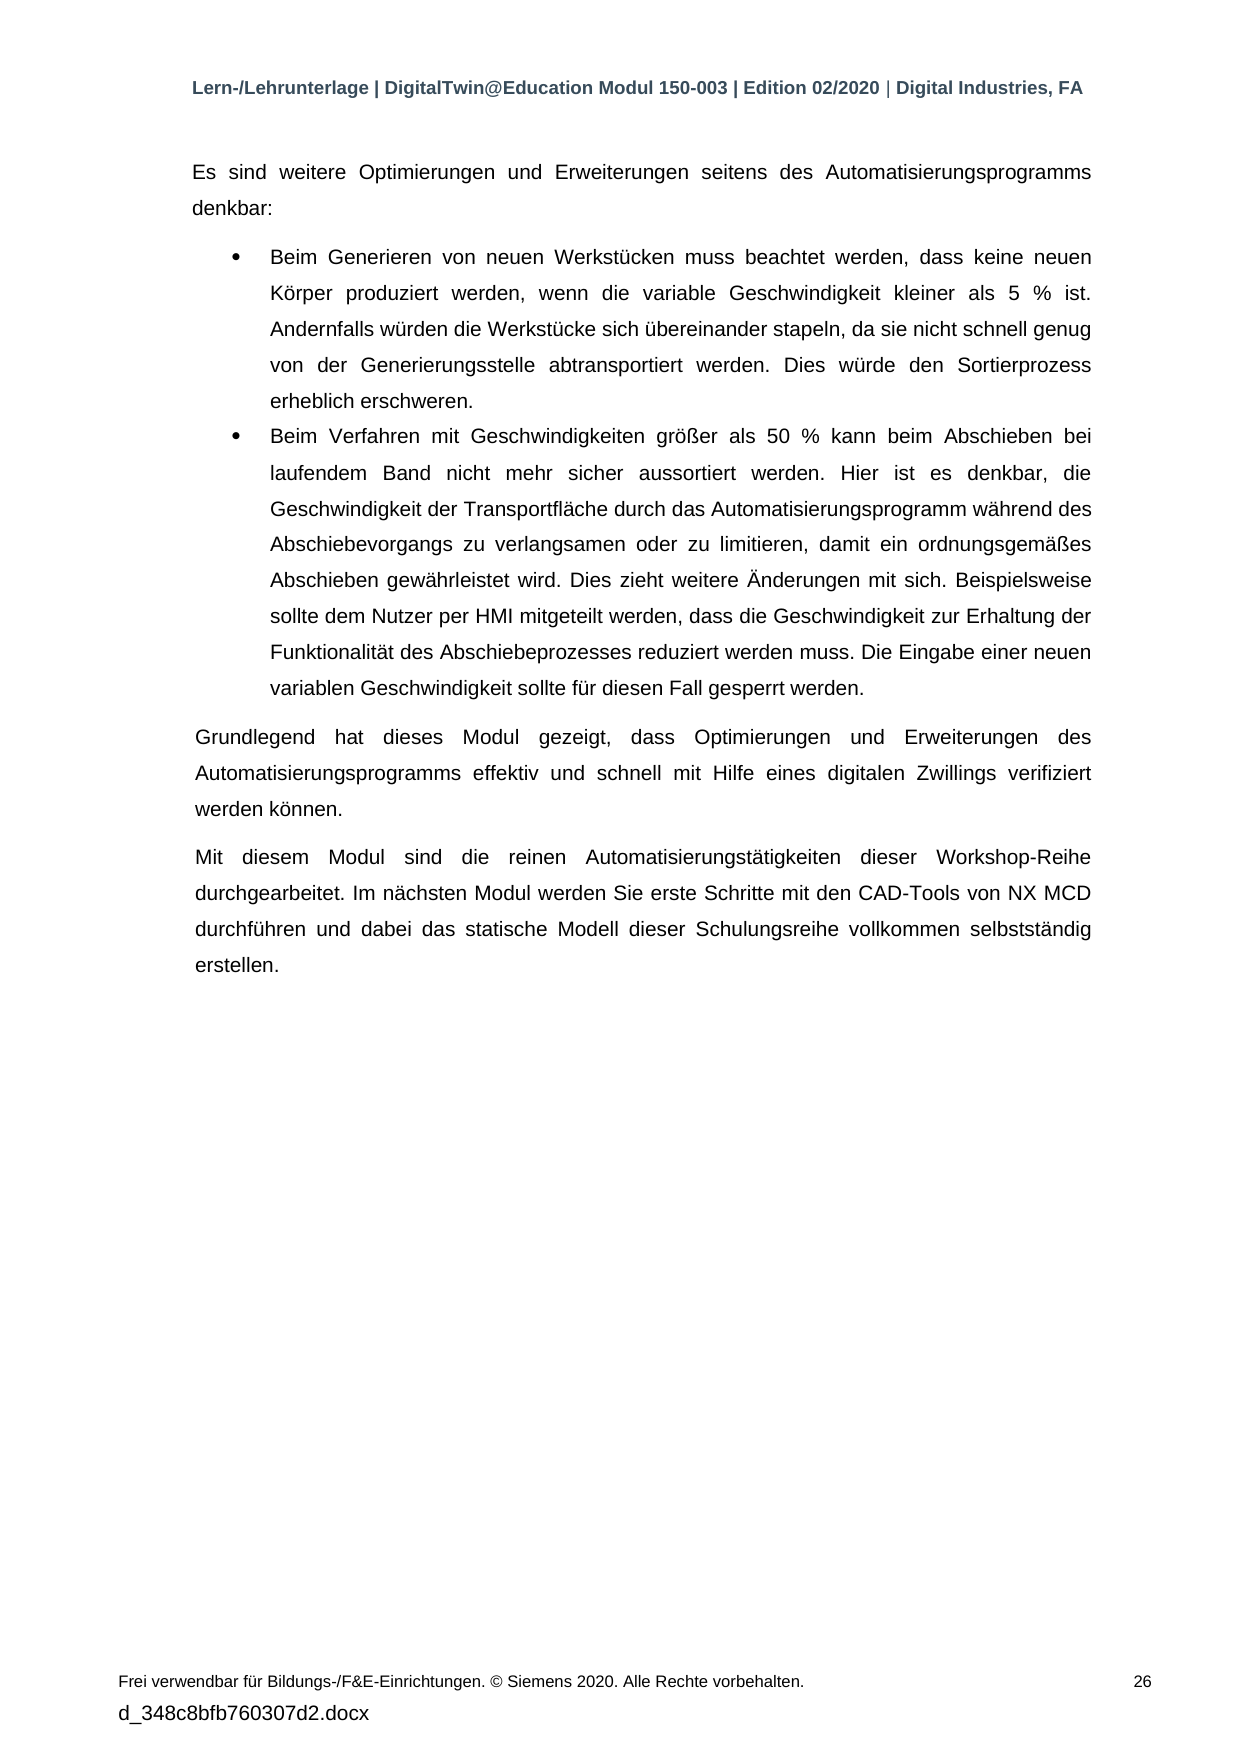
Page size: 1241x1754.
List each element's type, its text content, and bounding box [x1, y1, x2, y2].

list Beim Generieren von neuen Werkstücken muss beachtet werden, dass keine neuen Körper produziert werden, wenn die variable Geschwindigkeit kleiner als 5 % ist. Andernfalls würden die Werkstücke sich übereinander stapeln, da sie nicht schnell genug von der Generierungsstelle abtransportiert werden. Dies würde den Sortierprozess erheblich erschweren. [232, 244, 1092, 412]
text Grundlegend hat dieses Modul gezeigt, dass Optimierungen und Erweiterungen des Automatisierungsprogramms effektiv und schnell mit Hilfe eines digitalen Zwillings verifiziert werden können. [195, 724, 1092, 820]
text Es sind weitere Optimierungen und Erweiterungen seitens des Automatisierungsprogramms denkbar: [192, 160, 1092, 220]
list Beim Verfahren mit Geschwindigkeiten größer als 50 % kann beim Abschieben bei laufendem Band nicht mehr sicher aussortiert werden. Hier ist es denkbar, die Geschwindigkeit der Transportfläche durch das Automatisierungsprogramm während des Abschiebevorgangs zu verlangsamen oder zu limitieren, damit ein ordnungsgemäßes Abschieben gewährleistet wird. Dies zieht weitere Änderungen mit sich. Beispielsweise sollte dem Nutzer per HMI mitgeteilt werden, dass die Geschwindigkeit zur Erhaltung der Funktionalität des Abschiebeprozesses reduziert werden muss. Die Eingabe einer neuen variablen Geschwindigkeit sollte für diesen Fall gesperrt werden. [232, 424, 1092, 700]
text Mit diesem Modul sind die reinen Automatisierungstätigkeiten dieser Workshop-Reihe durchgearbeitet. Im nächsten Modul werden Sie erste Schritte mit den CAD-Tools von NX MCD durchführen und dabei das statische Modell dieser Schulungsreihe vollkommen selbstständig erstellen. [195, 845, 1092, 977]
